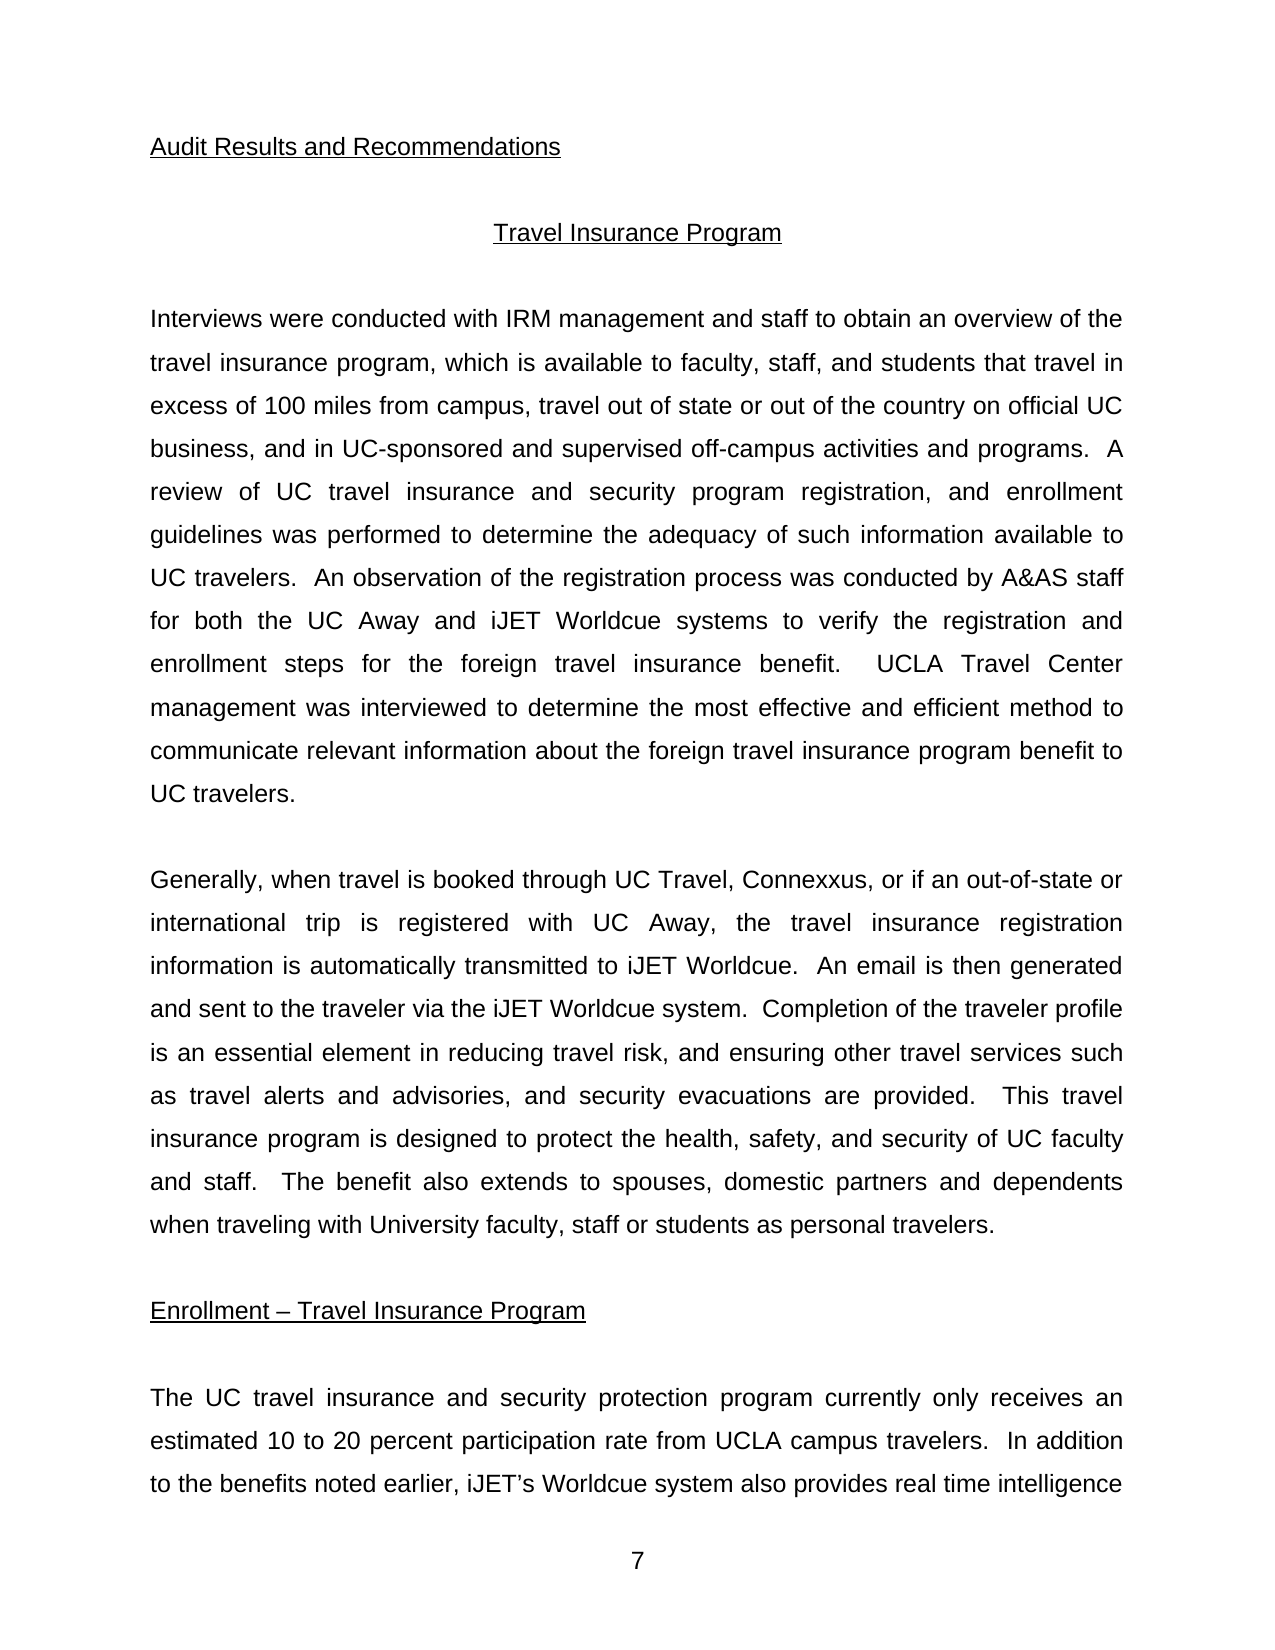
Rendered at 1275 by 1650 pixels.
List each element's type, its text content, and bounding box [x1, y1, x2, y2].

text Enrollment – Travel Insurance Program [150, 1296, 1125, 1325]
text Generally, when travel is booked through UC Travel, Connexxus, or if an out-of-state or international trip is registered with UC Away, the travel insurance registration information is automatically transmitted to iJET Worldcue. An email is then generated and sent to the traveler via the iJET Worldcue system. Completion of the traveler profile is an essential element in reducing travel risk, and ensuring other travel services such as travel alerts and advisories, and security evacuations are provided. This travel insurance program is designed to protect the health, safety, and security of UC faculty and staff. The benefit also extends to spouses, domestic partners and dependents when traveling with University faculty, staff or students as personal travelers. [150, 865, 1125, 1239]
text Interviews were conducted with IRM management and staff to obtain an overview of the travel insurance program, which is available to faculty, staff, and students that travel in excess of 100 miles from campus, travel out of state or out of the country on official UC business, and in UC-sponsored and supervised off-campus activities and programs. A review of UC travel insurance and security program registration, and enrollment guidelines was performed to determine the adequacy of such information available to UC travelers. An observation of the registration process was conducted by A&AS staff for both the UC Away and iJET Worldcue systems to verify the registration and enrollment steps for the foreign travel insurance benefit. UCLA Travel Center management was interviewed to determine the most effective and efficient method to communicate relevant information about the foreign travel insurance program benefit to UC travelers. [150, 304, 1125, 808]
text Travel Insurance Program [150, 218, 1125, 247]
text Audit Results and Recommendations [150, 132, 1125, 161]
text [150, 1383, 1125, 1498]
